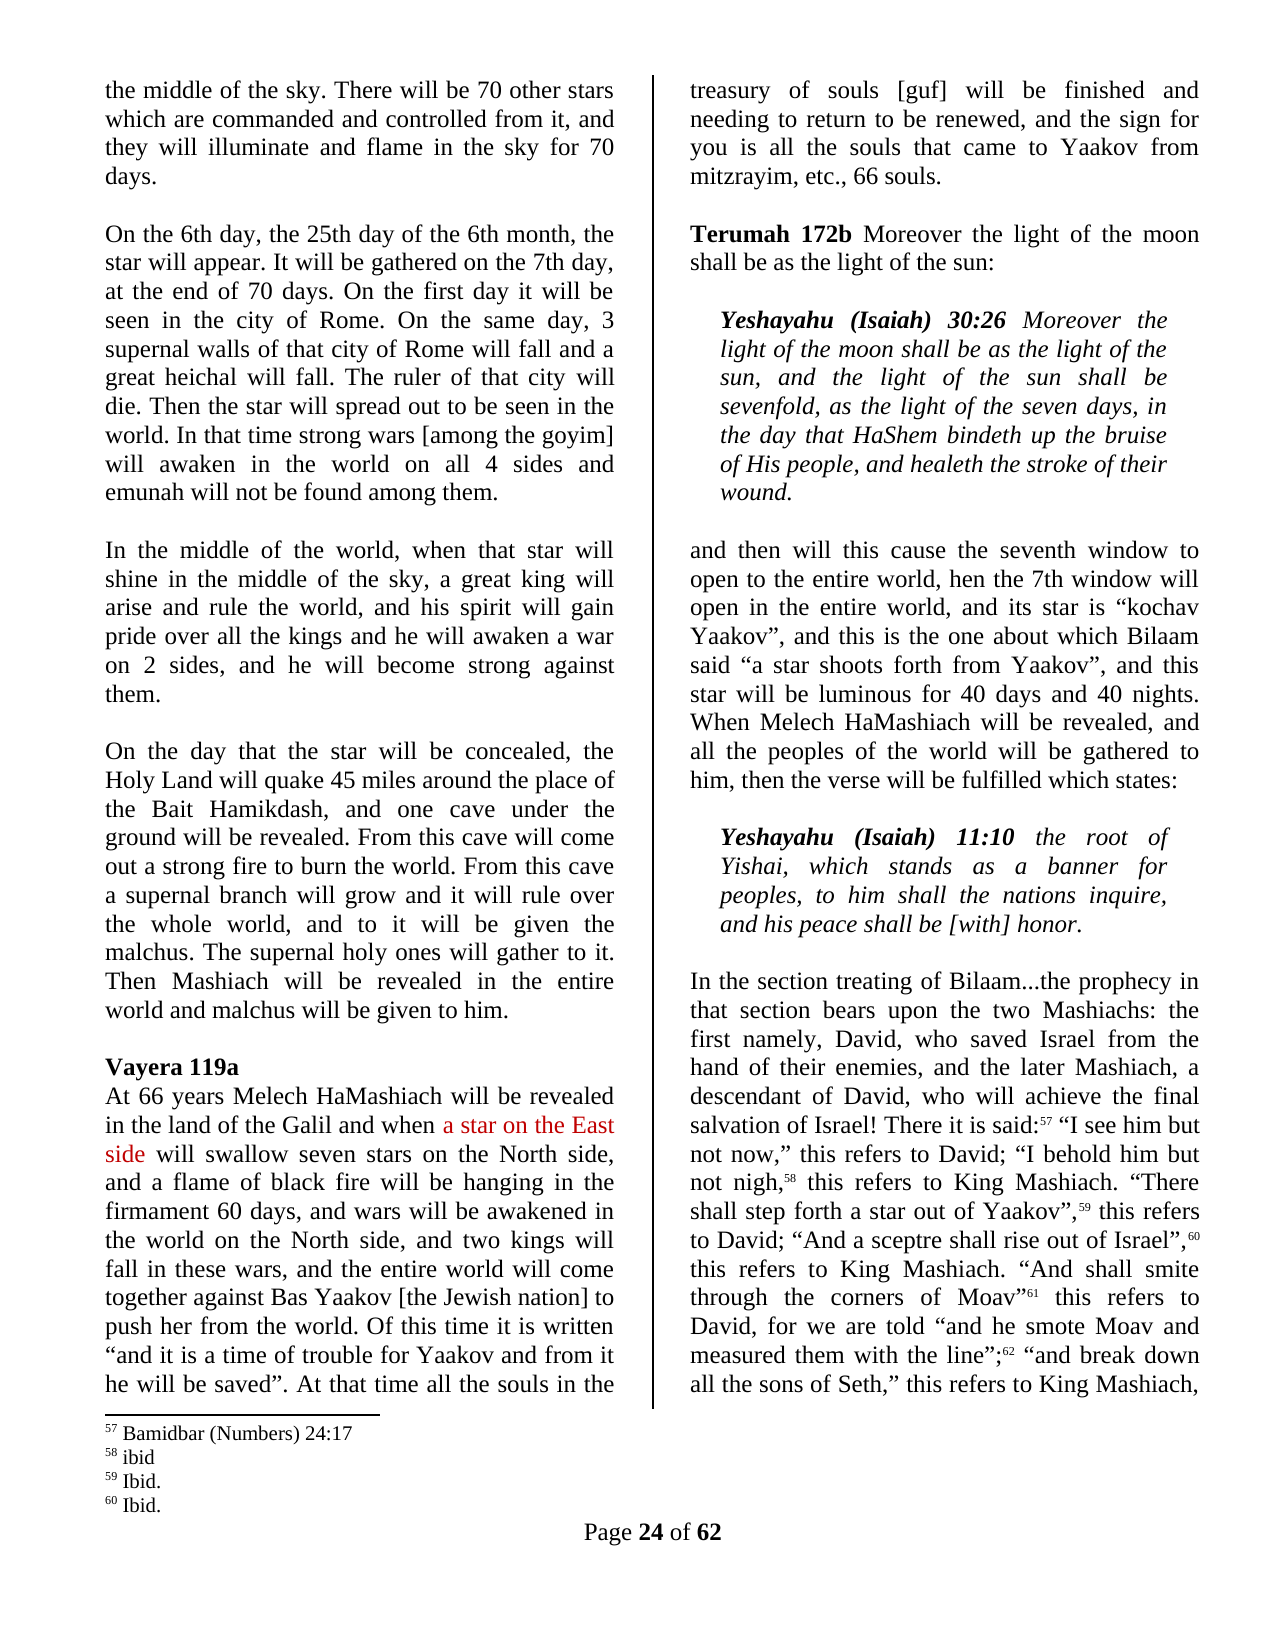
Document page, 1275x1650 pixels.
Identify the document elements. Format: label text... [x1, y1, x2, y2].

text Yeshayahu (Isaiah) 30:26 Moreover the light of the moon shall be as the light of the sun, and the light of the sun shall be sevenfold, as the light of the seven days, in the day that HaShem bindeth up the bruise of His people, and healeth the stroke of their wound. [720, 305, 1170, 506]
text On the day that the star will be concealed, the Holy Land will quake 45 miles around the place of the Bait Hamikdash, and one cave under the ground will be revealed. From this cave will come out a strong fire to burn the world. From this cave a supernal branch will grow and it will rule over the whole world, and to it will be given the malchus. The supernal holy ones will gather to it. Then Mashiach will be revealed in the entire world and malchus will be given to him. [105, 736, 615, 1024]
text At 66 years Melech HaMashiach will be revealed in the land of the Galil and when a star on the East side will swallow seven stars on the North side, and a flame of black fire will be hanging in the firmament 60 days, and wars will be awakened in the world on the North side, and two kings will fall in these wars, and the entire world will come together against Bas Yaakov [the Jewish nation] to push her from the world. Of this time it is written “and it is a time of trouble for Yaakov and from it he will be saved”. At that time all the souls in the treasury of souls [guf] will be finished and needing to return to be renewed, and the sign for you is all the souls that came to Yaakov from mitzrayim, etc., 66 souls. [690, 75, 1200, 190]
text In the middle of the world, when that star will shine in the middle of the sky, a great king will arise and rule the world, and his spirit will gain pride over all the kings and he will awaken a war on 2 sides, and he will become strong against them. [105, 535, 615, 707]
text Terumah 172b Moreover the light of the moon shall be as the light of the sun: [690, 219, 1200, 276]
text Vayera 119a [105, 1052, 615, 1081]
text On the 6th day, the 25th day of the 6th month, the star will appear. It will be gathered on the 7th day, at the end of 70 days. On the first day it will be seen in the city of Rome. On the same day, 3 supernal walls of that city of Rome will fall and a great heichal will fall. The ruler of that city will die. Then the star will spread out to be seen in the world. In that time strong wars [among the goyim] will awaken in the world on all 4 sides and emunah will not be found among them. [105, 219, 615, 506]
text At 66 years Melech HaMashiach will be revealed in the land of the Galil and when a star on the East side will swallow seven stars on the North side, and a flame of black fire will be hanging in the firmament 60 days, and wars will be awakened in the world on the North side, and two kings will fall in these wars, and the entire world will come together against Bas Yaakov [the Jewish nation] to push her from the world. Of this time it is written “and it is a time of trouble for Yaakov and from it he will be saved”. At that time all the souls in the treasury of souls [guf] will be finished and needing to return to be renewed, and the sign for you is all the souls that came to Yaakov from mitzrayim, etc., 66 souls. [105, 1081, 615, 1397]
text and then will this cause the seventh window to open to the entire world, hen the 7th window will open in the entire world, and its star is “kochav Yaakov”, and this is the one about which Bilaam said “a star shoots forth from Yaakov”, and this star will be luminous for 40 days and 40 nights. When Melech HaMashiach will be revealed, and all the peoples of the world will be gathered to him, then the verse will be fulfilled which states: [690, 535, 1200, 794]
text Yeshayahu (Isaiah) 11:10 the root of Yishai, which stands as a banner for peoples, to him shall the nations inquire, and his peace shall be [with] honor. [720, 822, 1170, 937]
